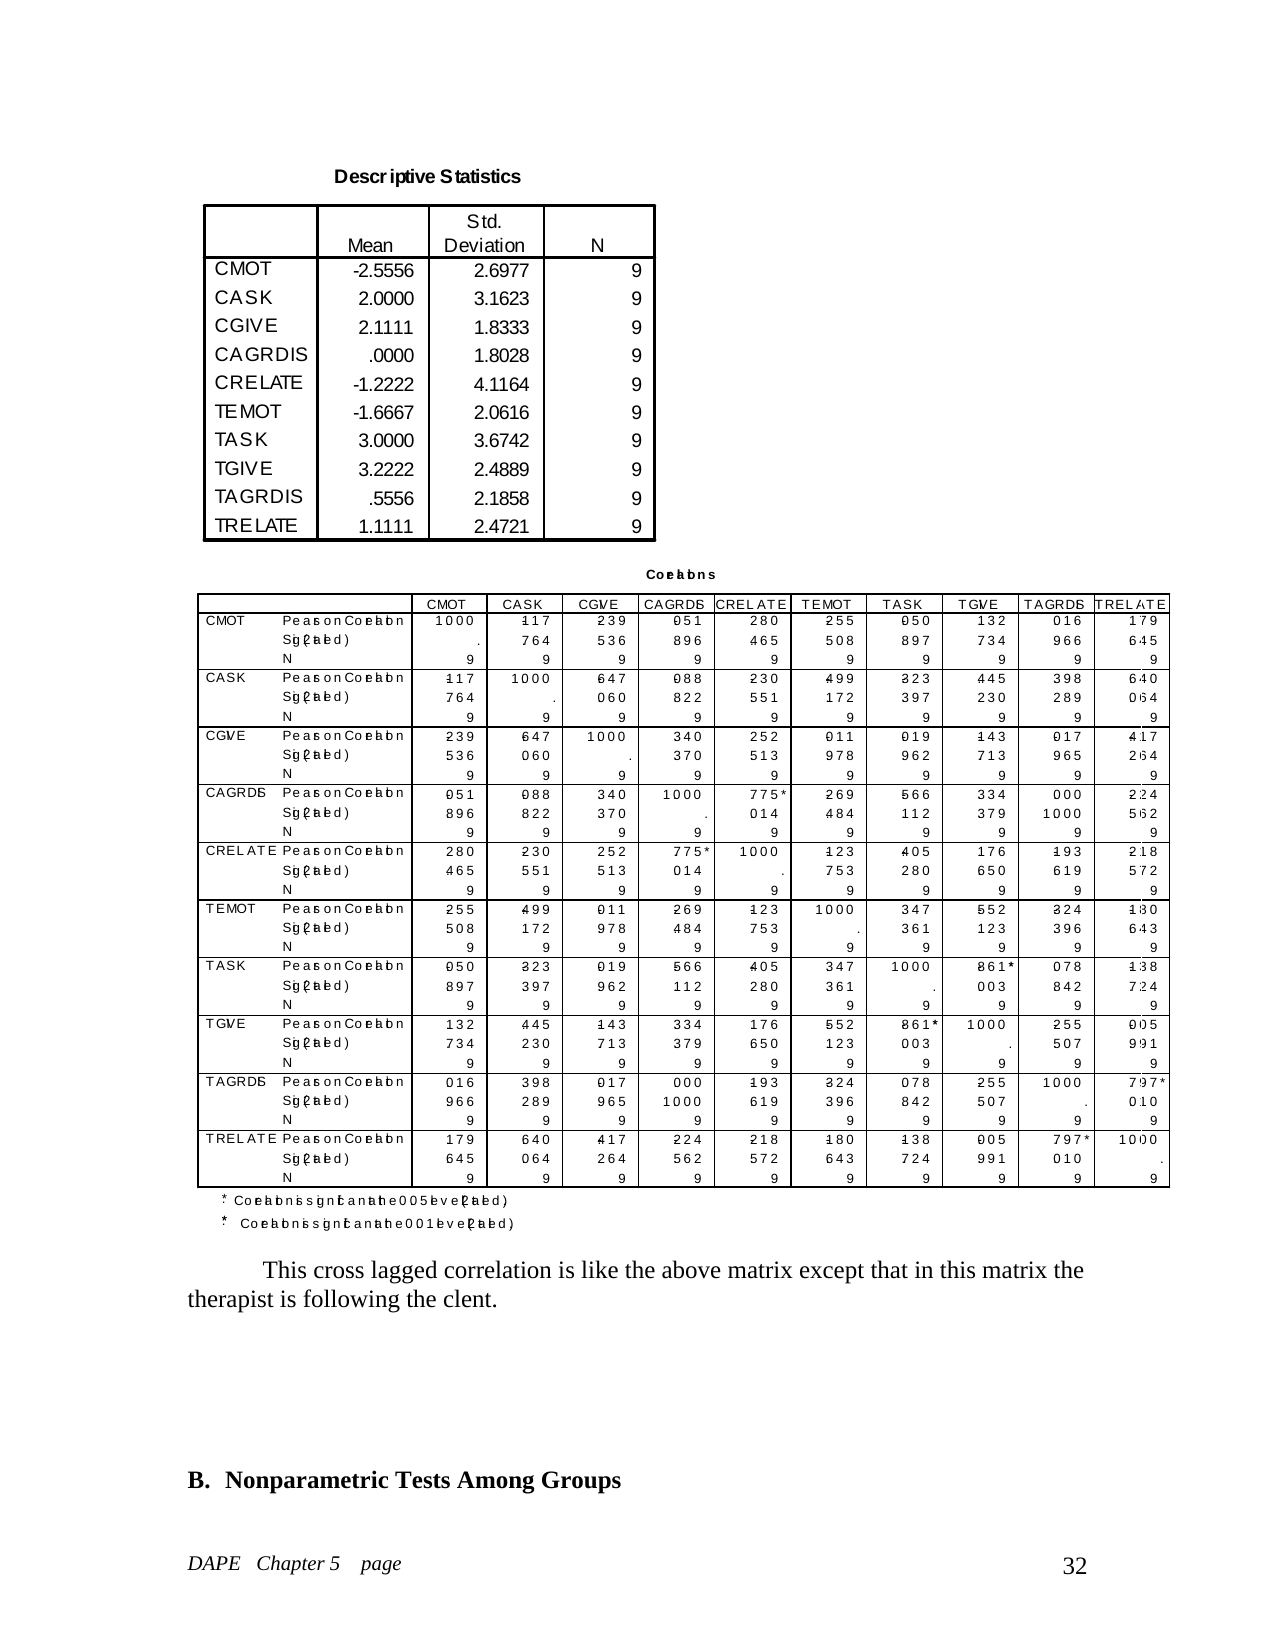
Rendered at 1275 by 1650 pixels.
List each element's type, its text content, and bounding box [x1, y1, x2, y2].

text This cross lagged correlation is like the above matrix except that in this matrix the therapist is following the clent. [187, 1255, 1087, 1312]
list Nonparametric Tests Among Groups [187, 1465, 1087, 1494]
